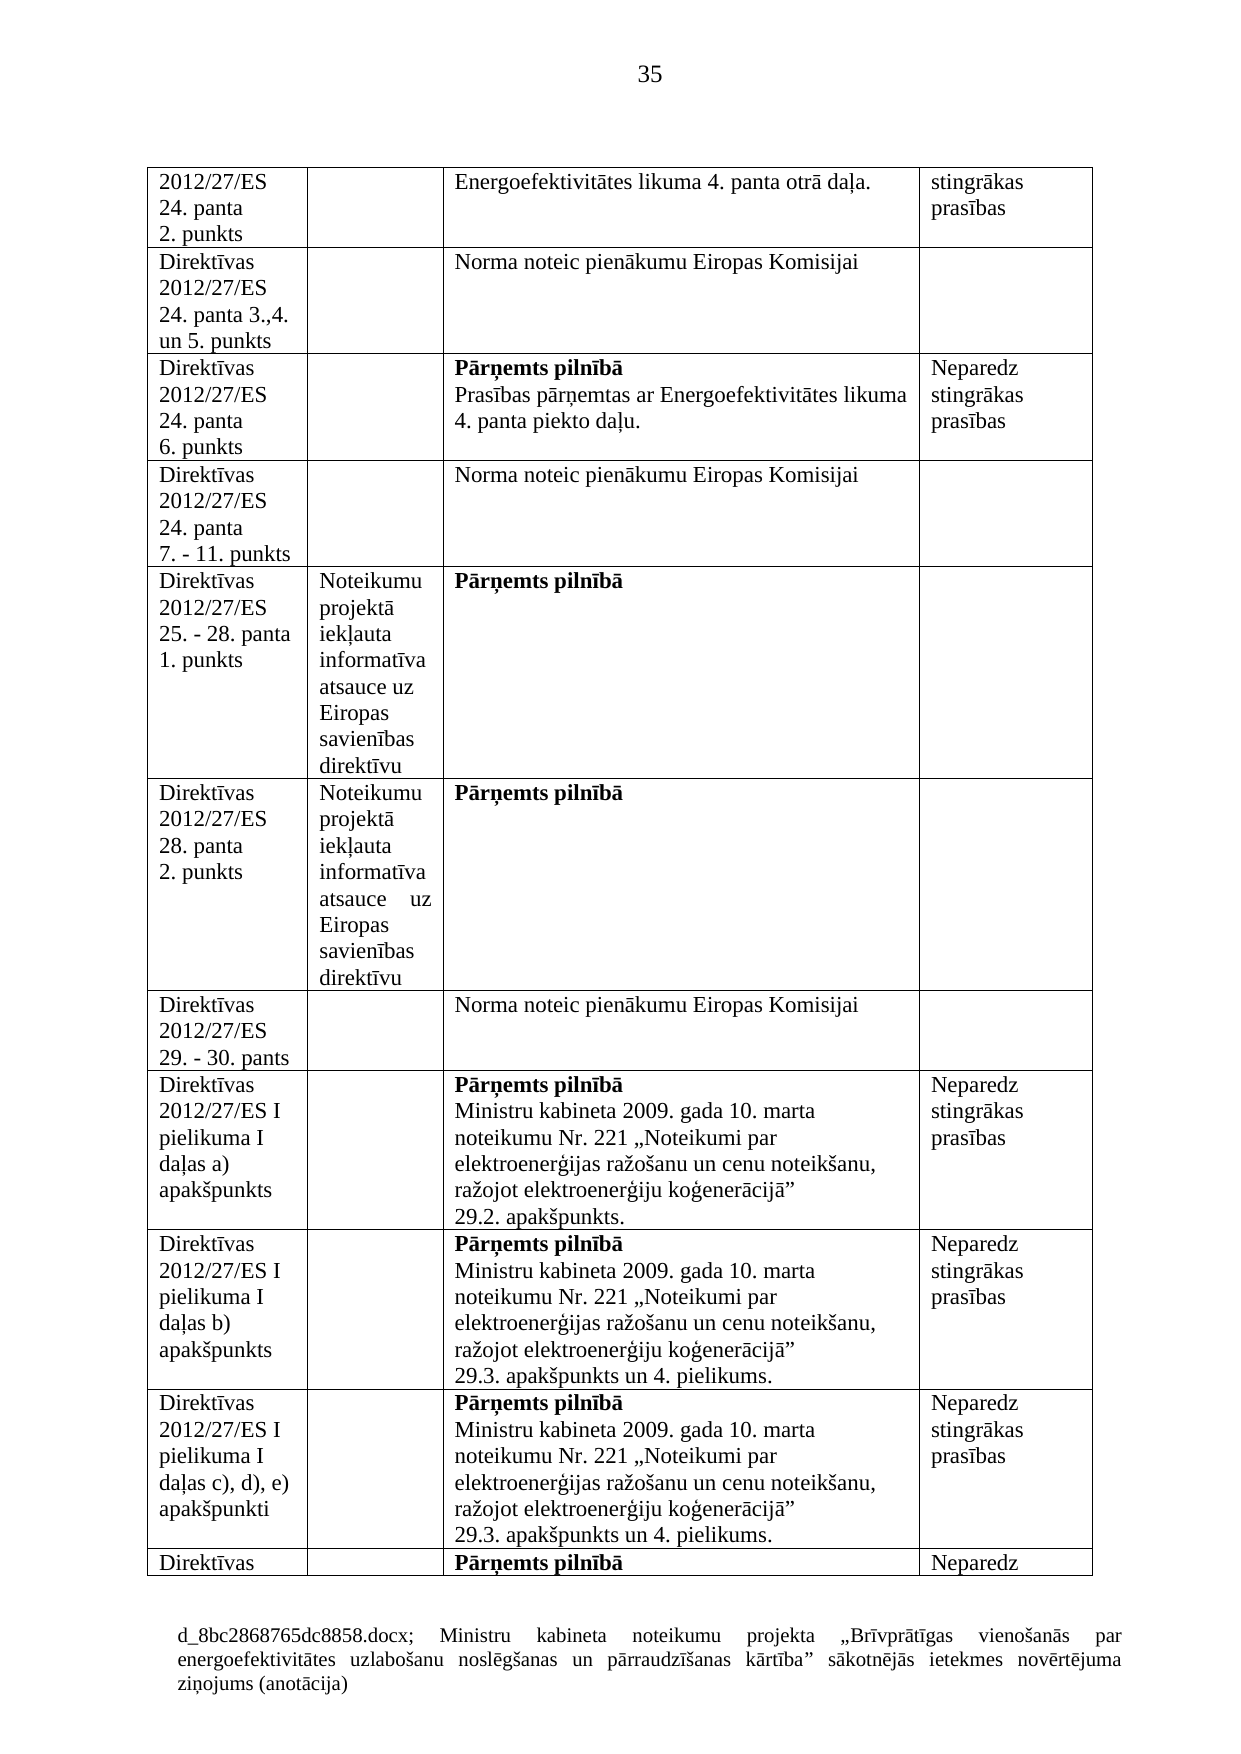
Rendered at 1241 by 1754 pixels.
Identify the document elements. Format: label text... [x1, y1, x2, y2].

table_cell Direktīvas 2012/27/ES 24. panta 3.,4. un 5. punkts [148, 248, 307, 353]
table_cell Pārņemts pilnībā Ministru kabineta 2009. gada 10. marta noteikumu Nr. 221 „Noteikumi par elektroenerģijas ražošanu un cenu noteikšanu, ražojot elektroenerģiju koģenerācijā” 29.3. apakšpunkts un 4. pielikums. [444, 1390, 919, 1548]
table_cell Noteikumu projektā iekļauta informatīva atsauce uz Eiropas savienības direktīvu [308, 567, 443, 778]
table_cell Direktīvas 2012/27/ES I pielikuma I daļas c), d), e) apakšpunkti [148, 1390, 307, 1548]
table_cell Pārņemts pilnībā [444, 567, 919, 778]
table_cell [308, 991, 443, 1070]
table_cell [920, 168, 1092, 247]
table_cell Direktīvas 2012/27/ES I pielikuma I daļas a) apakšpunkts [148, 1071, 307, 1229]
table_cell [920, 991, 1092, 1070]
table_cell Neparedz stingrākas prasības [920, 1230, 1092, 1388]
table_cell Direktīvas 2012/27/ES 29. - 30. pants [148, 991, 307, 1070]
table_cell Neparedz stingrākas prasības [920, 1390, 1092, 1548]
table_cell Pārņemts pilnībā Ministru kabineta 2009. gada 10. marta noteikumu Nr. 221 „Noteikumi par elektroenerģijas ražošanu un cenu noteikšanu, ražojot elektroenerģiju koģenerācijā” 29.3. apakšpunkts un 4. pielikums. [444, 1230, 919, 1388]
table_cell Noteikumu projektā iekļauta informatīva atsauce uz Eiropas savienības direktīvu [308, 779, 443, 990]
table_cell [308, 1071, 443, 1229]
table_cell Neparedz stingrākas prasības [920, 1071, 1092, 1229]
table_cell [308, 248, 443, 353]
table_cell [920, 461, 1092, 566]
table_cell Norma noteic pienākumu Eiropas Komisijai [444, 461, 919, 566]
table_cell [308, 354, 443, 460]
table_cell Direktīvas 2012/27/ES 28. panta 2. punkts [148, 779, 307, 990]
table_cell Pārņemts pilnībā Ministru kabineta 2009. gada 10. marta noteikumu Nr. 221 „Noteikumi par elektroenerģijas ražošanu un cenu noteikšanu, ražojot elektroenerģiju koģenerācijā” 29.2. apakšpunkts. [444, 1071, 919, 1229]
table_cell [308, 168, 443, 247]
table_cell [308, 461, 443, 566]
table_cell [444, 1549, 919, 1575]
table_cell Pārņemts pilnībā Prasības pārņemtas ar Energoefektivitātes likuma 4. panta piekto daļu. [444, 354, 919, 460]
table_cell Direktīvas 2012/27/ES 25. - 28. panta 1. punkts [148, 567, 307, 778]
table_cell [308, 1549, 443, 1575]
table_cell Neparedz stingrākas prasības [920, 354, 1092, 460]
table_cell Direktīvas 2012/27/ES I pielikuma I daļas b) apakšpunkts [148, 1230, 307, 1388]
table_cell [920, 779, 1092, 990]
table_cell Pārņemts pilnībā [444, 779, 919, 990]
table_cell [148, 1549, 307, 1575]
table_cell Norma noteic pienākumu Eiropas Komisijai [444, 991, 919, 1070]
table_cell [148, 168, 307, 247]
table_cell [920, 567, 1092, 778]
table_cell [920, 248, 1092, 353]
table_cell [308, 1230, 443, 1388]
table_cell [444, 168, 919, 247]
table_cell Norma noteic pienākumu Eiropas Komisijai [444, 248, 919, 353]
table_cell Direktīvas 2012/27/ES 24. panta 6. punkts [148, 354, 307, 460]
table_cell [308, 1390, 443, 1548]
table_cell Direktīvas 2012/27/ES 24. panta 7. - 11. punkts [148, 461, 307, 566]
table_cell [920, 1549, 1092, 1575]
